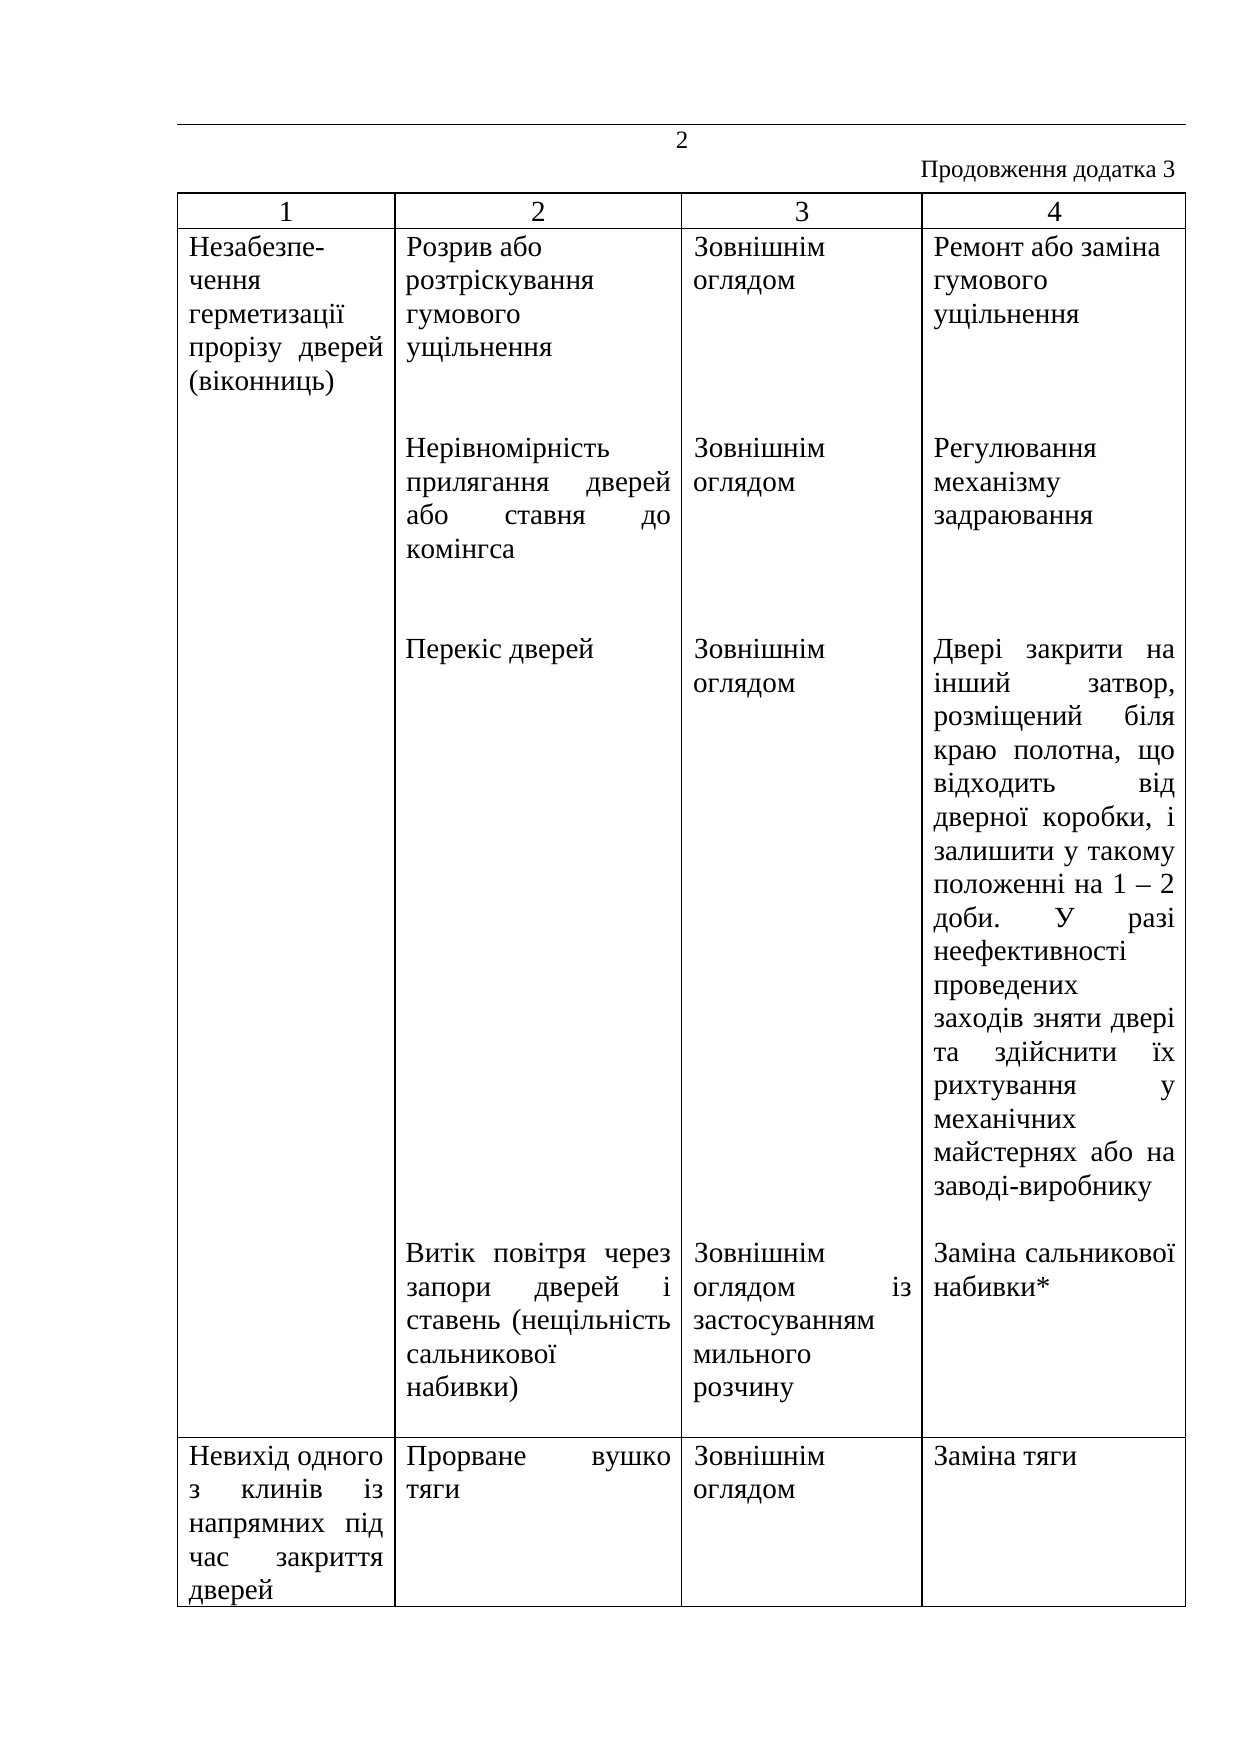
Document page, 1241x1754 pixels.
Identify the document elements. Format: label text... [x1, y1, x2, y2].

table_cell Зовнішнім оглядом [682, 1438, 921, 1606]
table_cell Прорване вушко тяги [396, 1438, 681, 1606]
table_cell 4 [923, 194, 1185, 227]
table_cell Розрив або розтріскування гумового ущільнення Нерівномірність прилягання дверей або ставня до комінгса Перекіс дверей Витік повітря через запори дверей і ставень (нещільність сальникової набивки) [396, 229, 681, 1436]
table_cell 1 [178, 194, 394, 227]
table_cell Ремонт або заміна гумового ущільнення Регулювання механізму задраювання Двері закрити на інший затвор, розміщений біля краю полотна, що відходить від дверної коробки, і залишити у такому положенні на 1 – 2 доби. У разі неефективності проведених заходів зняти двері та здійснити їх рихтування у механічних майстернях або на заводі-виробнику Заміна сальникової набивки* [923, 229, 1185, 1436]
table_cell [178, 1438, 394, 1606]
table_cell 2 [396, 194, 681, 227]
table_cell 2 Продовження додатка 3 [177, 125, 1186, 192]
table_cell 3 [682, 194, 921, 227]
table_cell Зовнішнім оглядом Зовнішнім оглядом Зовнішнім оглядом Зовнішнім оглядом із застосуванням мильного розчину [682, 229, 921, 1436]
table_cell Заміна тяги [923, 1438, 1185, 1606]
table_cell Незабезпе-чення герметизації прорізу дверей (віконниць) [178, 229, 394, 1436]
